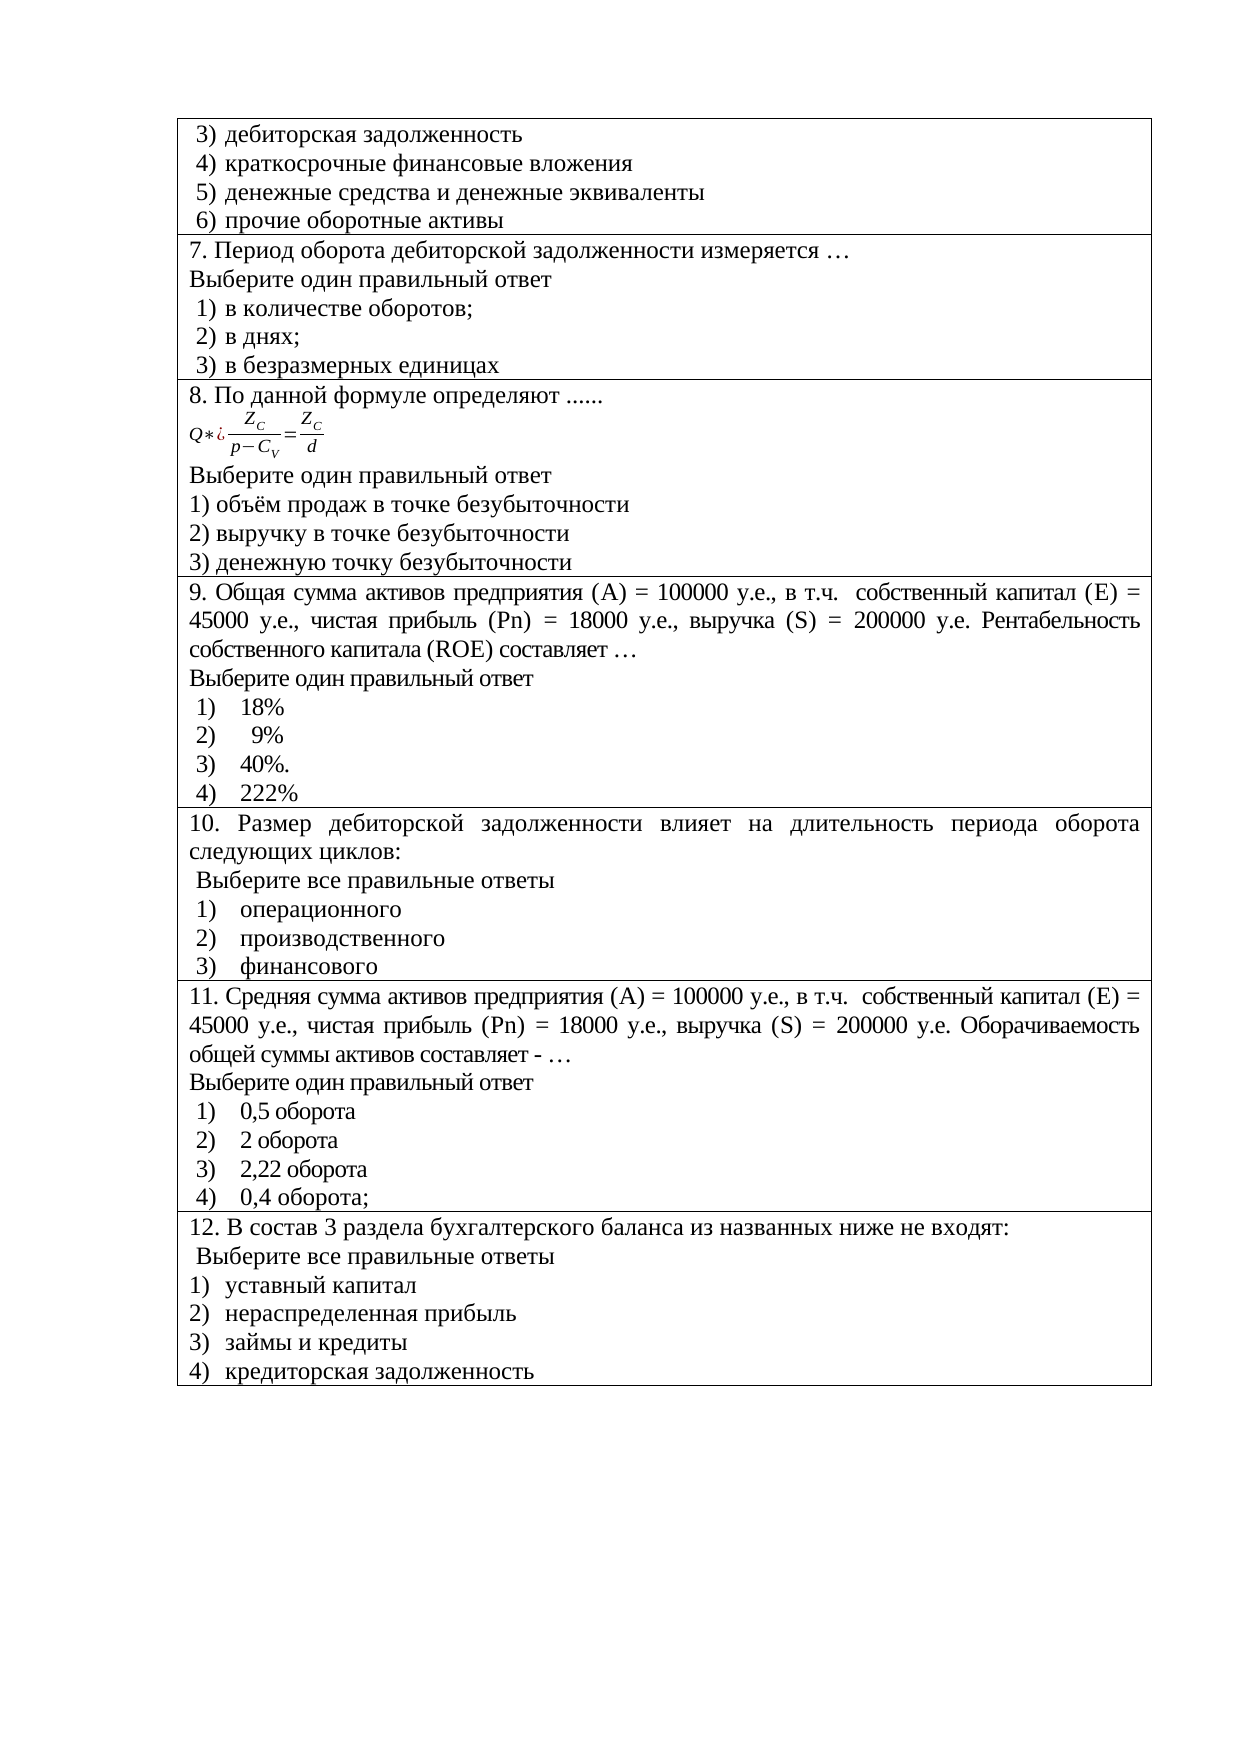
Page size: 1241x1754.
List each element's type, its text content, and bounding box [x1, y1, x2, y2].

table_cell 11. Средняя сумма активов предприятия (А) = 100000 у.е., в т.ч. собственный капитал (E) = 45000 у.е., чистая прибыль (Pn) = 18000 у.е., выручка (S) = 200000 у.е. Оборачиваемость общей суммы активов составляет - … Выберите один правильный ответ 0,5 оборота 2 оборота 2,22 оборота 0,4 оборота; [178, 981, 1151, 1211]
table_cell 10. Размер дебиторской задолженности влияет на длительность периода оборота следующих циклов: Выберите все правильные ответы операционного производственного финансового [178, 808, 1151, 980]
table_cell 12. В состав 3 раздела бухгалтерского баланса из названных ниже не входят: Выберите все правильные ответы уставный капитал нераспределенная прибыль займы и кредиты кредиторская задолженность [178, 1212, 1151, 1385]
table_cell 9. Общая сумма активов предприятия (А) = 100000 у.е., в т.ч. собственный капитал (E) = 45000 у.е., чистая прибыль (Pn) = 18000 у.е., выручка (S) = 200000 у.е. Рентабельность собственного капитала (ROE) составляет … Выберите один правильный ответ 18% 9% 40%. 222% [178, 577, 1151, 807]
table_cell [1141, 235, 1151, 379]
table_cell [178, 119, 1151, 234]
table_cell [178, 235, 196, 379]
table_cell 8. По данной формуле определяют ...... Выберите один правильный ответ 1) объём продаж в точке безубыточности 2) выручку в точке безубыточности 3) денежную точку безубыточности [178, 380, 1151, 576]
